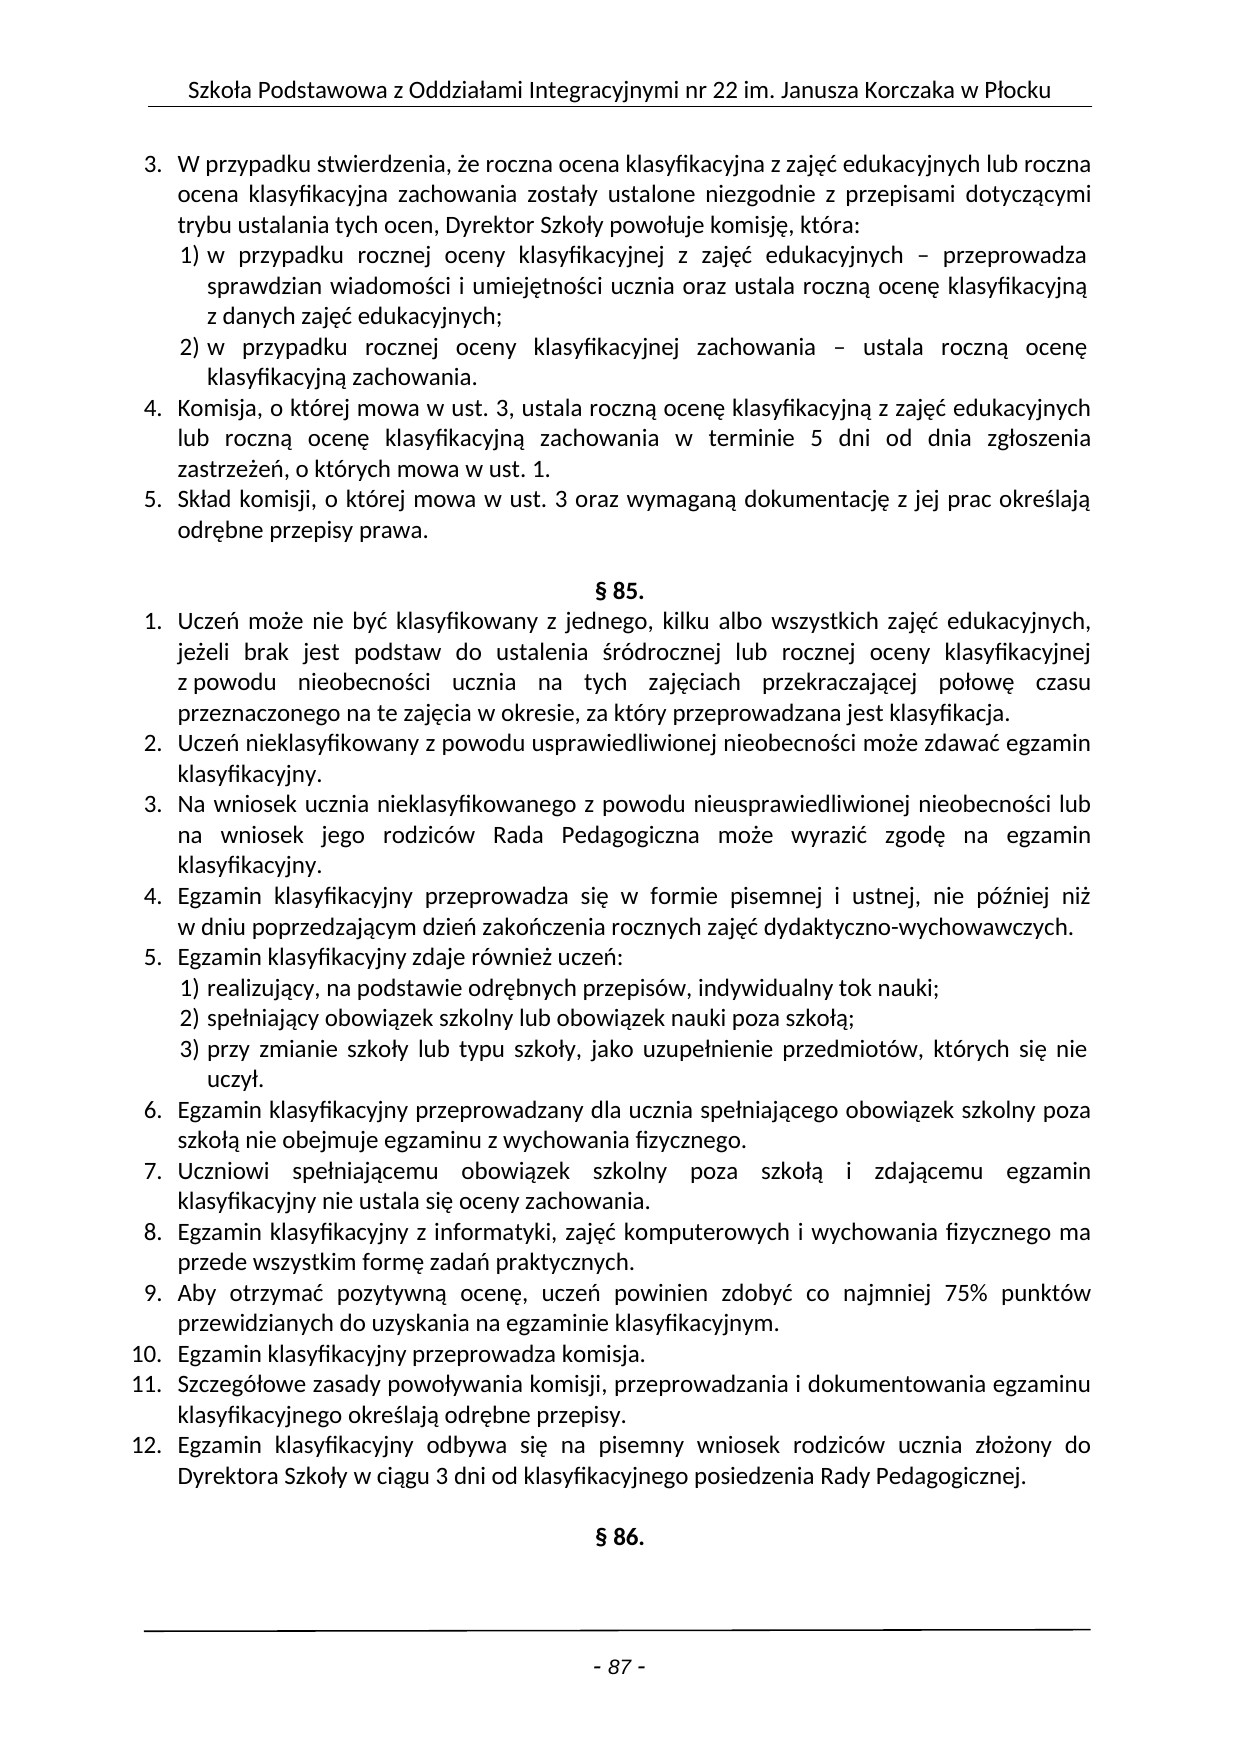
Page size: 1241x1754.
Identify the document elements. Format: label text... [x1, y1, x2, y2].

list Egzamin klasyfikacyjny przeprowadza się w formie pisemnej i ustnej, nie później niż w dniu poprzedzającym dzień zakończenia rocznych zajęć dydaktyczno-wychowawczych. [162, 880, 1092, 941]
list Komisja, o której mowa w ust. 3, ustala roczną ocenę klasyfikacyjną z zajęć edukacyjnych lub roczną ocenę klasyfikacyjną zachowania w terminie 5 dni od dnia zgłoszenia zastrzeżeń, o których mowa w ust. 1. [162, 392, 1092, 483]
list Egzamin klasyfikacyjny z informatyki, zajęć komputerowych i wychowania fizycznego ma przede wszystkim formę zadań praktycznych. [162, 1216, 1092, 1277]
list przy zmianie szkoły lub typu szkoły, jako uzupełnienie przedmiotów, których się nie uczył. [200, 1033, 1088, 1094]
list spełniający obowiązek szkolny lub obowiązek nauki poza szkołą; [200, 1002, 1088, 1033]
list Egzamin klasyfikacyjny zdaje również uczeń: [162, 941, 1092, 972]
list Skład komisji, o której mowa w ust. 3 oraz wymaganą dokumentację z jej prac określają odrębne przepisy prawa. [162, 483, 1092, 544]
list Egzamin klasyfikacyjny odbywa się na pisemny wniosek rodziców ucznia złożony do Dyrektora Szkoły w ciągu 3 dni od klasyfikacyjnego posiedzenia Rady Pedagogicznej. [162, 1429, 1092, 1491]
list Uczeń może nie być klasyfikowany z jednego, kilku albo wszystkich zajęć edukacyjnych, jeżeli brak jest podstaw do ustalenia śródrocznej lub rocznej oceny klasyfikacyjnej z powodu nieobecności ucznia na tych zajęciach przekraczającej połowę czasu przeznaczonego na te zajęcia w okresie, za który przeprowadzana jest klasyfikacja. [162, 606, 1092, 728]
list W przypadku stwierdzenia, że roczna ocena klasyfikacyjna z zajęć edukacyjnych lub roczna ocena klasyfikacyjna zachowania zostały ustalone niezgodnie z przepisami dotyczącymi trybu ustalania tych ocen, Dyrektor Szkoły powołuje komisję, która: [162, 148, 1092, 239]
list Uczniowi spełniającemu obowiązek szkolny poza szkołą i zdającemu egzamin klasyfikacyjny nie ustala się oceny zachowania. [162, 1155, 1092, 1216]
list Szczegółowe zasady powoływania komisji, przeprowadzania i dokumentowania egzaminu klasyfikacyjnego określają odrębne przepisy. [162, 1368, 1092, 1429]
list Na wniosek ucznia nieklasyfikowanego z powodu nieusprawiedliwionej nieobecności lub na wniosek jego rodziców Rada Pedagogiczna może wyrazić zgodę na egzamin klasyfikacyjny. [162, 789, 1092, 880]
list Aby otrzymać pozytywną ocenę, uczeń powinien zdobyć co najmniej 75% punktów przewidzianych do uzyskania na egzaminie klasyfikacyjnym. [162, 1277, 1092, 1338]
list Egzamin klasyfikacyjny przeprowadza komisja. [162, 1338, 1092, 1368]
list Uczeń nieklasyfikowany z powodu usprawiedliwionej nieobecności może zdawać egzamin klasyfikacyjny. [162, 728, 1092, 789]
list realizujący, na podstawie odrębnych przepisów, indywidualny tok nauki; [200, 972, 1088, 1002]
list w przypadku rocznej oceny klasyfikacyjnej z zajęć edukacyjnych – przeprowadza sprawdzian wiadomości i umiejętności ucznia oraz ustala roczną ocenę klasyfikacyjną z danych zajęć edukacyjnych; [200, 239, 1088, 331]
list Egzamin klasyfikacyjny przeprowadzany dla ucznia spełniającego obowiązek szkolny poza szkołą nie obejmuje egzaminu z wychowania fizycznego. [162, 1094, 1092, 1155]
list w przypadku rocznej oceny klasyfikacyjnej zachowania – ustala roczną ocenę klasyfikacyjną zachowania. [200, 331, 1088, 392]
